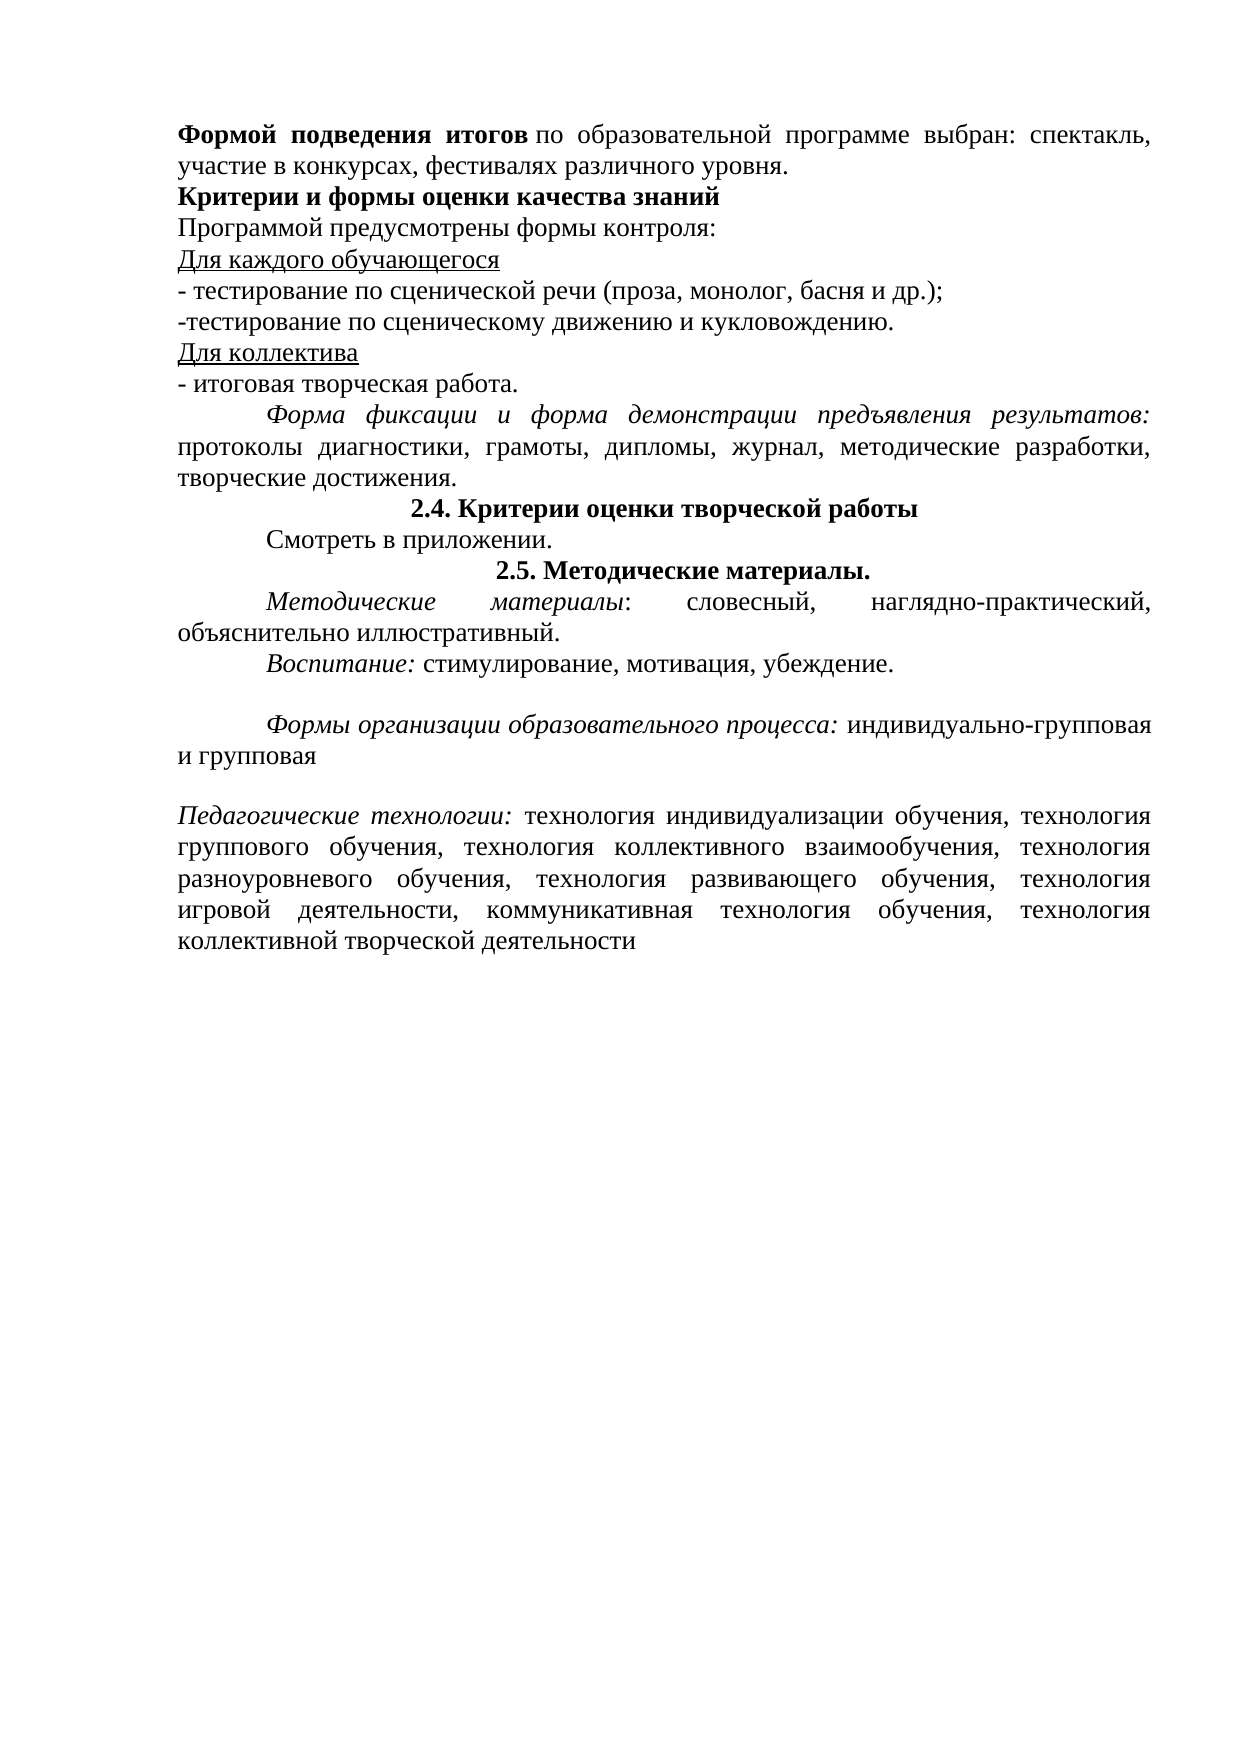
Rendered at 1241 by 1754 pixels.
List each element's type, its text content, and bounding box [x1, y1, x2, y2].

text - итоговая творческая работа. [177, 367, 1152, 398]
text Программой предусмотрены формы контроля: [177, 212, 1152, 243]
text Для каждого обучающегося [177, 243, 1152, 274]
text Смотреть в приложении. [177, 523, 1152, 554]
text 2.4. Критерии оценки творческой работы [177, 492, 1152, 523]
text Воспитание: стимулирование, мотивация, убеждение. [177, 648, 1152, 679]
text Форма фиксации и форма демонстрации предъявления результатов: протоколы диагностики, грамоты, дипломы, журнал, методические разработки, творческие достижения. [177, 398, 1152, 492]
text -тестирование по сценическому движению и кукловождению. [177, 305, 1152, 336]
text Методические материалы: словесный, наглядно-практический, объяснительно иллюстративный. [177, 585, 1152, 648]
text Для коллектива [177, 336, 1152, 367]
text - тестирование по сценической речи (проза, монолог, басня и др.); [177, 274, 1152, 305]
text Формы организации образовательного процесса: индивидуально-групповая и групповая [177, 708, 1152, 770]
text Педагогические технологии: технология индивидуализации обучения, технология группового обучения, технология коллективного взаимообучения, технология разноуровневого обучения, технология развивающего обучения, технология игровой деятельности, коммуникативная технология обучения, технология коллективной творческой деятельности [177, 799, 1152, 955]
text Критерии и формы оценки качества знаний [177, 180, 1152, 212]
text 2.5. Методические материалы. [215, 554, 1152, 585]
text Формой подведения итогов по образовательной программе выбран: спектакль, участие в конкурсах, фестивалях различного уровня. [177, 118, 1152, 180]
